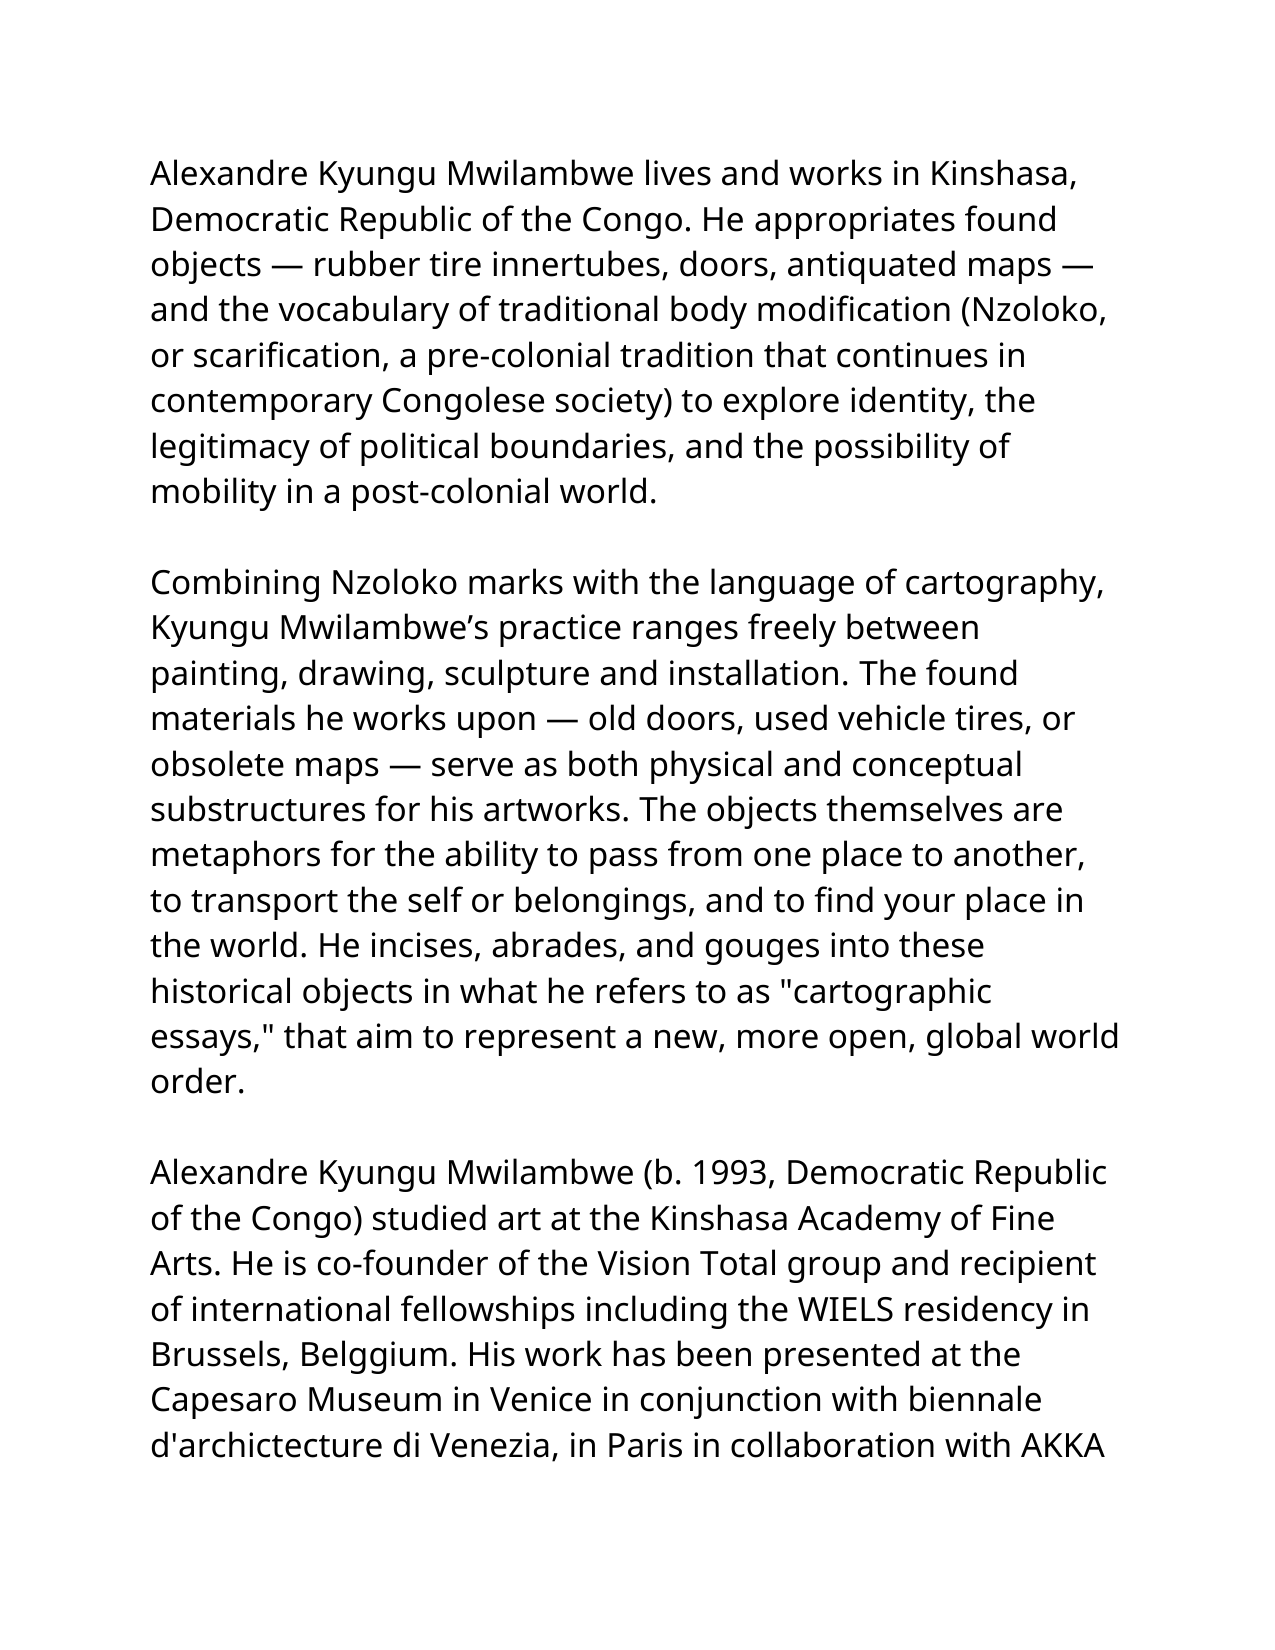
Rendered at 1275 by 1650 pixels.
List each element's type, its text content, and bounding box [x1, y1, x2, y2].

text Combining Nzoloko marks with the language of cartography, Kyungu Mwilambwe’s practice ranges freely between painting, drawing, sculpture and installation. The found materials he works upon — old doors, used vehicle tires, or obsolete maps — serve as both physical and conceptual substructures for his artworks. The objects themselves are metaphors for the ability to pass from one place to another, to transport the self or belongings, and to find your place in the world. He incises, abrades, and gouges into these historical objects in what he refers to as "cartographic essays," that aim to represent a new, more open, global world order. [150, 559, 1125, 1104]
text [150, 1149, 1125, 1467]
text Alexandre Kyungu Mwilambwe lives and works in Kinshasa, Democratic Republic of the Congo. He appropriates found objects — rubber tire innertubes, doors, antiquated maps — and the vocabulary of traditional body modification (Nzoloko, or scarification, a pre-colonial tradition that continues in contemporary Congolese society) to explore identity, the legitimacy of political boundaries, and the possibility of mobility in a post-colonial world. [150, 150, 1125, 513]
